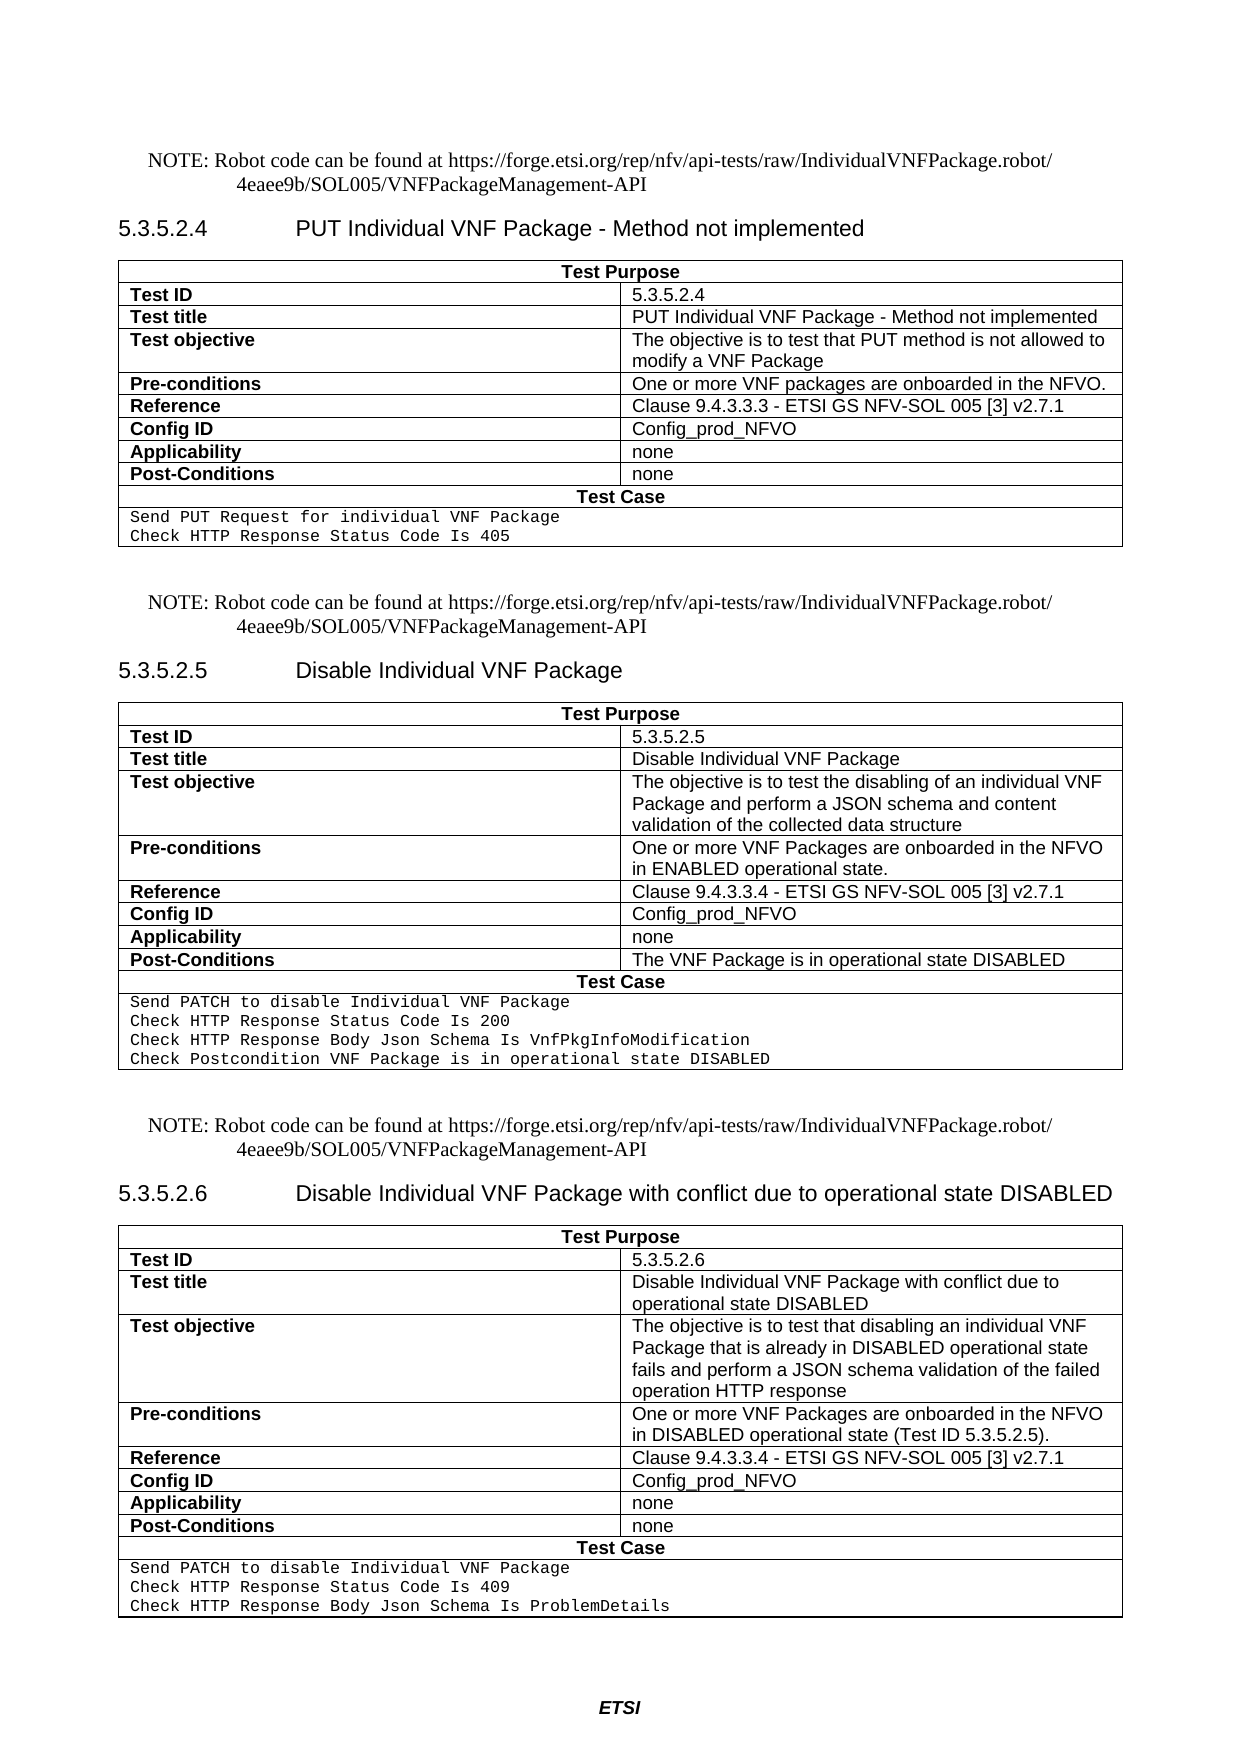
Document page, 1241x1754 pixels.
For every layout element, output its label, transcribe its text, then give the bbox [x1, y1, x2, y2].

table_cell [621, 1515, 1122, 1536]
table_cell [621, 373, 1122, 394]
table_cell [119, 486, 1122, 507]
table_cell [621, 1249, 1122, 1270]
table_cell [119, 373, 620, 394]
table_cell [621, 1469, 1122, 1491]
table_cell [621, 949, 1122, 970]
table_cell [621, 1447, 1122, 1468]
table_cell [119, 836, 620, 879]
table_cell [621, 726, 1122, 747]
text NOTE: Robot code can be found at https://forge.etsi.org/rep/nfv/api-tests/raw/IndividualVNFPackage.robot/4eaee9b/SOL005/VNFPackageManagement-API [148, 148, 1122, 196]
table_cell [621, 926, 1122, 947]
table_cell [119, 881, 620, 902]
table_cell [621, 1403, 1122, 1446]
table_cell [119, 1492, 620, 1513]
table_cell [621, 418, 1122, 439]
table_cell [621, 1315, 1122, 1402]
subtitle 5.3.5.2.4 PUT Individual VNF Package - Method not implemented [118, 214, 1122, 241]
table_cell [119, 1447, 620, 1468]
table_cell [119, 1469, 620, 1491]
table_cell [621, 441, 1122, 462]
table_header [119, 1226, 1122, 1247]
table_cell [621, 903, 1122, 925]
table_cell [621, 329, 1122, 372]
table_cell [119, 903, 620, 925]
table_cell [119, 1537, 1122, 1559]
text NOTE: Robot code can be found at https://forge.etsi.org/rep/nfv/api-tests/raw/IndividualVNFPackage.robot/4eaee9b/SOL005/VNFPackageManagement-API [148, 590, 1122, 638]
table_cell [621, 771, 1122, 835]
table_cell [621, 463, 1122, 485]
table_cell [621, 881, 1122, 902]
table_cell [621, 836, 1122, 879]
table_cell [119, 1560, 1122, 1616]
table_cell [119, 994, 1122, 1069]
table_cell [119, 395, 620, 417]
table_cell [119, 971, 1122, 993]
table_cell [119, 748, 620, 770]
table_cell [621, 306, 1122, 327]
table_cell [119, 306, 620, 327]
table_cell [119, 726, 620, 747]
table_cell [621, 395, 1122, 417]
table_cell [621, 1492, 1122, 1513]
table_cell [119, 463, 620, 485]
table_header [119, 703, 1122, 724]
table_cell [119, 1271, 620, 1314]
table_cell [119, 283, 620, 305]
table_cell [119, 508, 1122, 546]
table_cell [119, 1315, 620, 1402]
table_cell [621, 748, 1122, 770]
subtitle 5.3.5.2.6 Disable Individual VNF Package with conflict due to operational state DISABLED [118, 1180, 1122, 1206]
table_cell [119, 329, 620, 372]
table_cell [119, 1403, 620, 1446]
subtitle 5.3.5.2.5 Disable Individual VNF Package [118, 657, 1122, 683]
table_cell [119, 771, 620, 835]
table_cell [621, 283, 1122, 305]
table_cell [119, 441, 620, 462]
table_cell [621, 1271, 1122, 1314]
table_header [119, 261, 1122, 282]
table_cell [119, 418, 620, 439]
text NOTE: Robot code can be found at https://forge.etsi.org/rep/nfv/api-tests/raw/IndividualVNFPackage.robot/4eaee9b/SOL005/VNFPackageManagement-API [148, 1113, 1122, 1161]
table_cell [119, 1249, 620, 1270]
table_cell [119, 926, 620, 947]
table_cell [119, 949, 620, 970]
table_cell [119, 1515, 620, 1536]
